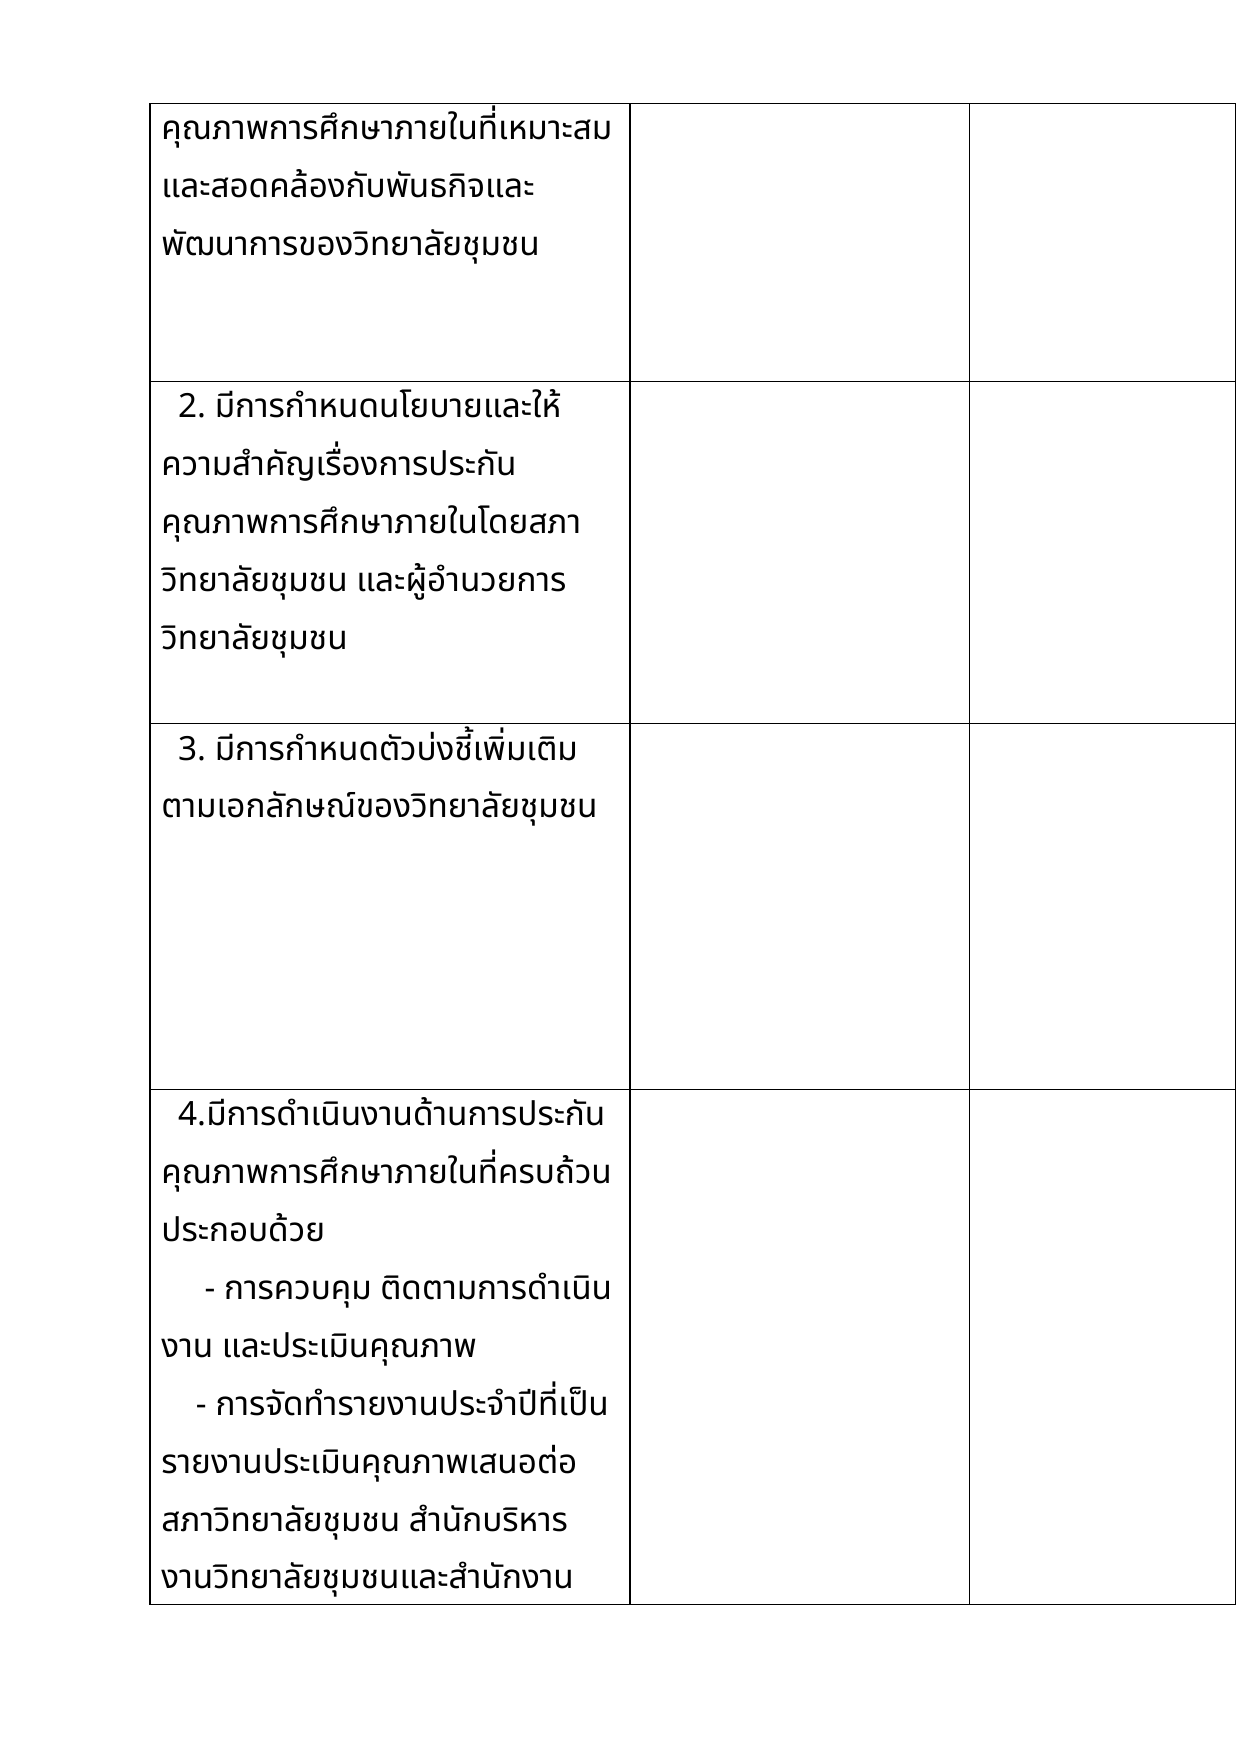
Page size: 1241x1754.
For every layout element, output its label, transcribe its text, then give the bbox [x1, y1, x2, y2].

table_cell [631, 382, 969, 723]
table_cell [631, 104, 969, 381]
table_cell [151, 1090, 629, 1604]
table_cell 2. มีการกำหนดนโยบายและให้ความสำคัญเรื่องการประกันคุณภาพการศึกษาภายในโดยสภาวิทยาลัยชุมชน และผู้อำนวยการวิทยาลัยชุมชน [151, 382, 629, 723]
table_cell [970, 382, 1235, 723]
table_cell [631, 724, 969, 1088]
table_cell [970, 724, 1235, 1088]
table_cell [631, 1090, 969, 1604]
table_cell [970, 1090, 1235, 1604]
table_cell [151, 104, 629, 381]
table_cell 3. มีการกำหนดตัวบ่งชี้เพิ่มเติมตามเอกลักษณ์ของวิทยาลัยชุมชน [151, 724, 629, 1088]
table_cell [970, 104, 1235, 381]
